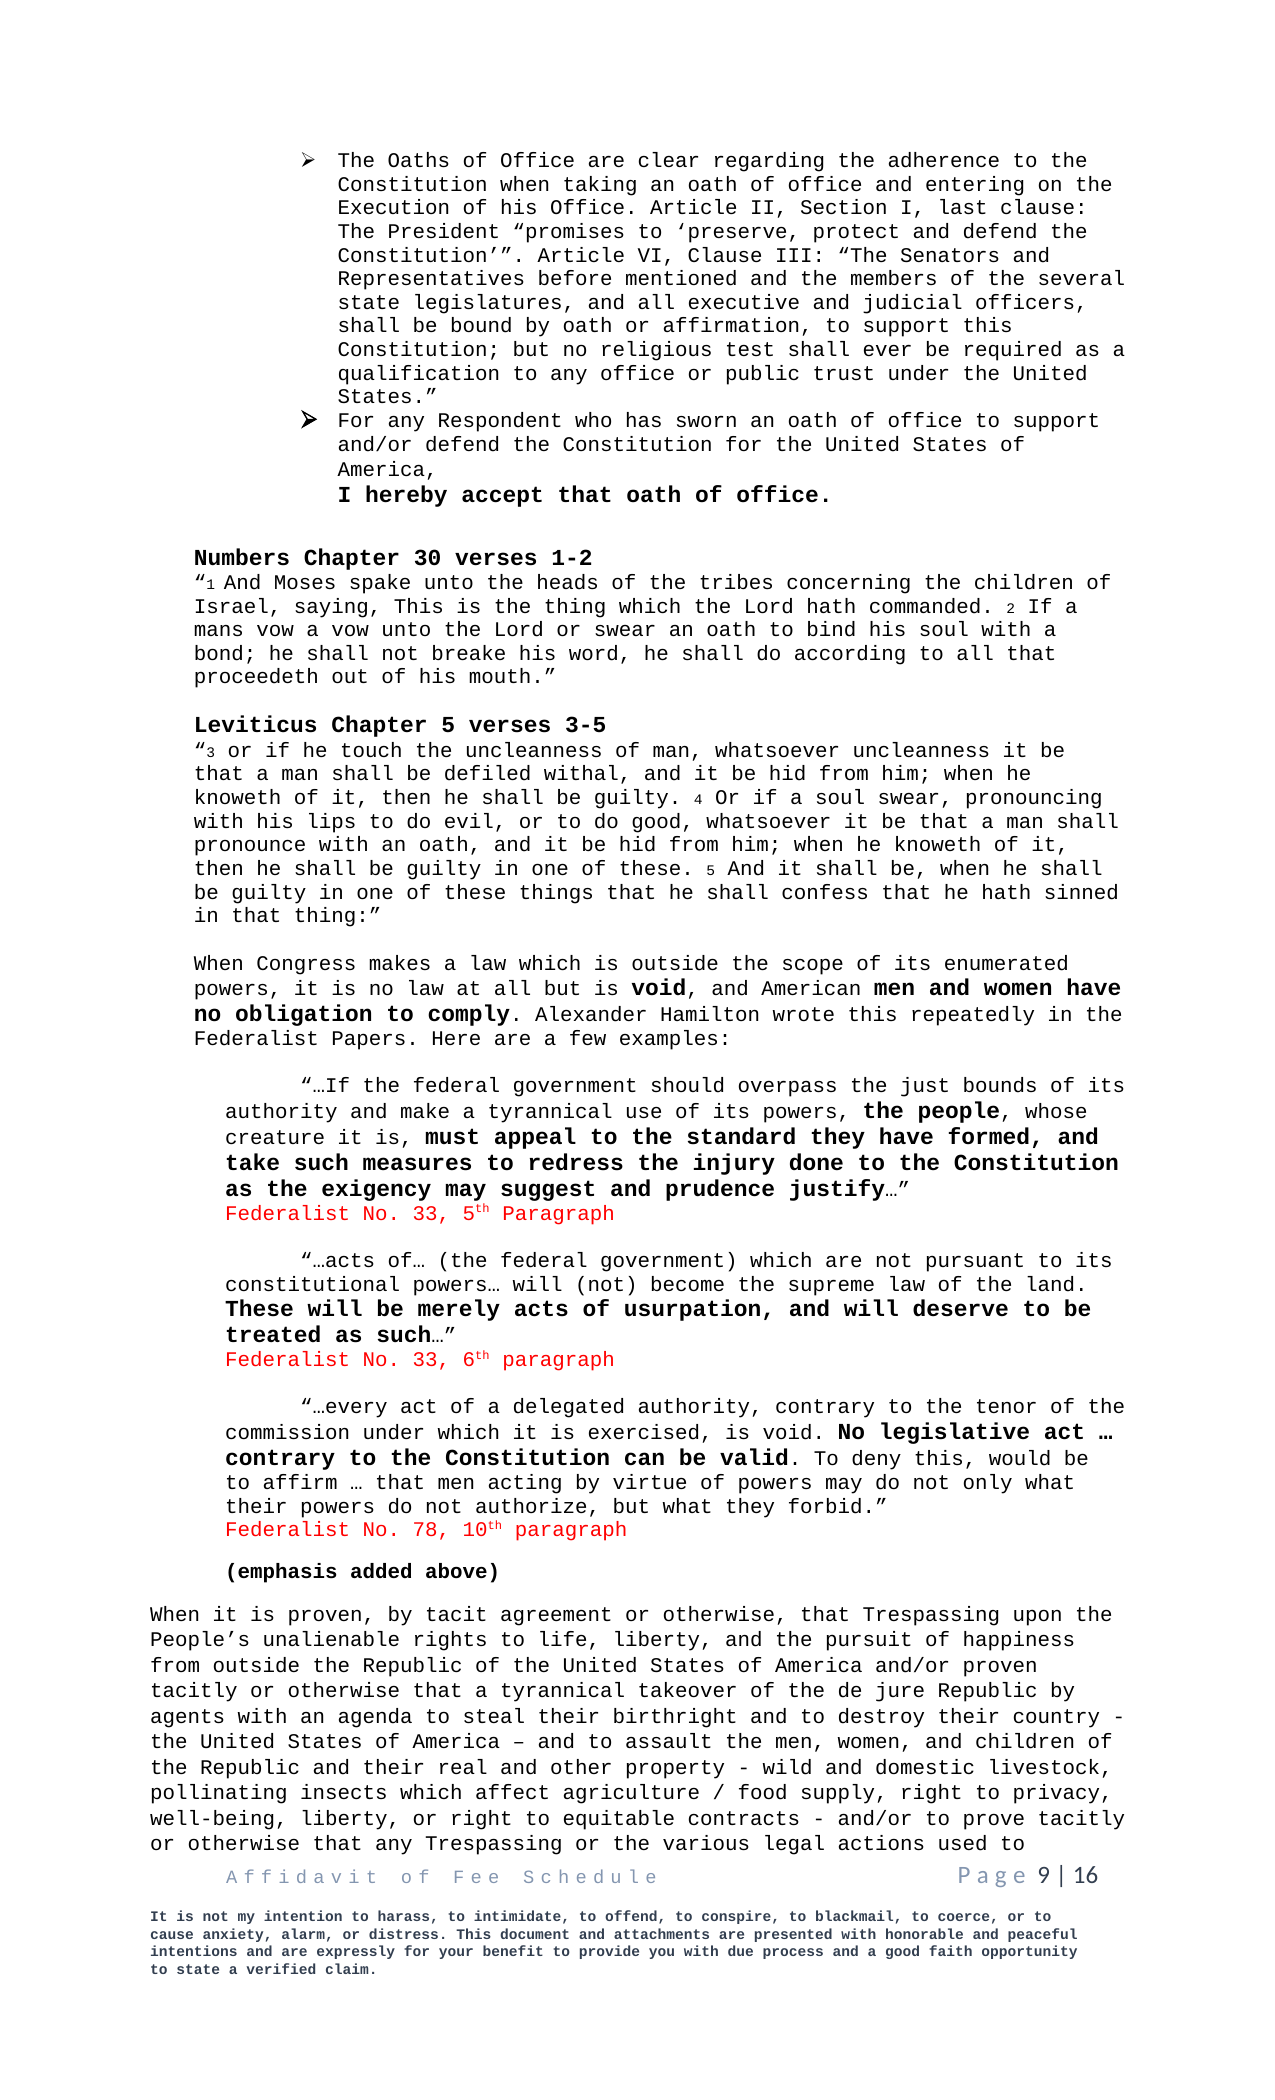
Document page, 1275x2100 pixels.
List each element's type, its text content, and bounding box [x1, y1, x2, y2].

text When Congress makes a law which is outside the scope of its enumerated powers, it is no law at all but is void, and American men and women have no obligation to comply. Alexander Hamilton wrote this repeatedly in the Federalist Papers. Here are a few examples: [194, 953, 1125, 1052]
text “3 or if he touch the uncleanness of man, whatsoever uncleanness it be that a man shall be defiled withal, and it be hid from him; when he knoweth of it, then he shall be guilty. 4 Or if a soul swear, pronouncing with his lips to do evil, or to do good, whatsoever it be that a man shall pronounce with an oath, and it be hid from him; when he knoweth of it, then he shall be guilty in one of these. 5 And it shall be, when he shall be guilty in one of these things that he shall confess that he hath sinned in that thing:” [194, 740, 1125, 929]
text “…acts of… (the federal government) which are not pursuant to its constitutional powers… will (not) become the supreme law of the land. These will be merely acts of usurpation, and will deserve to be treated as such…” [225, 1250, 1125, 1349]
text “…If the federal government should overpass the just bounds of its authority and make a tyrannical use of its powers, the people, whose creature it is, must appeal to the standard they have formed, and take such measures to redress the injury done to the Constitution as the exigency may suggest and prudence justify…” [225, 1075, 1125, 1203]
text Federalist No. 33, 6th paragraph [194, 1349, 1125, 1373]
text “1 And Moses spake unto the heads of the tribes concerning the children of Israel, saying, This is the thing which the Lord hath commanded. 2 If a mans vow a vow unto the Lord or swear an oath to bind his soul with a bond; he shall not breake his word, he shall do according to all that proceedeth out of his mouth.” [194, 572, 1125, 690]
list I hereby accept that oath of office. [337, 483, 1125, 509]
text Federalist No. 33, 5th Paragraph [194, 1203, 1125, 1226]
text Federalist No. 78, 10th paragraph [150, 1519, 1125, 1543]
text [150, 1604, 1125, 1857]
text Leviticus Chapter 5 verses 3-5 [194, 714, 1125, 740]
text Numbers Chapter 30 verses 1-2 [194, 546, 1125, 572]
list The Oaths of Office are clear regarding the adherence to the Constitution when taking an oath of office and entering on the Execution of his Office. Article II, Section I, last clause: The President “promises to ‘preserve, protect and defend the Constitution’”. Article VI, Clause III: “The Senators and Representatives before mentioned and the members of the several state legislatures, and all executive and judicial officers, shall be bound by oath or affirmation, to support this Constitution; but no religious test shall ever be required as a qualification to any office or public trust under the United States.” [300, 150, 1125, 410]
text “…every act of a delegated authority, contrary to the tenor of the commission under which it is exercised, is void. No legislative act … contrary to the Constitution can be valid. To deny this, would be to affirm … that men acting by virtue of powers may do not only what their powers do not authorize, but what they forbid.” [225, 1397, 1125, 1519]
text (emphasis added above) [150, 1562, 1125, 1585]
list For any Respondent who has sworn an oath of office to support and/or defend the Constitution for the United States of America, [300, 410, 1125, 483]
